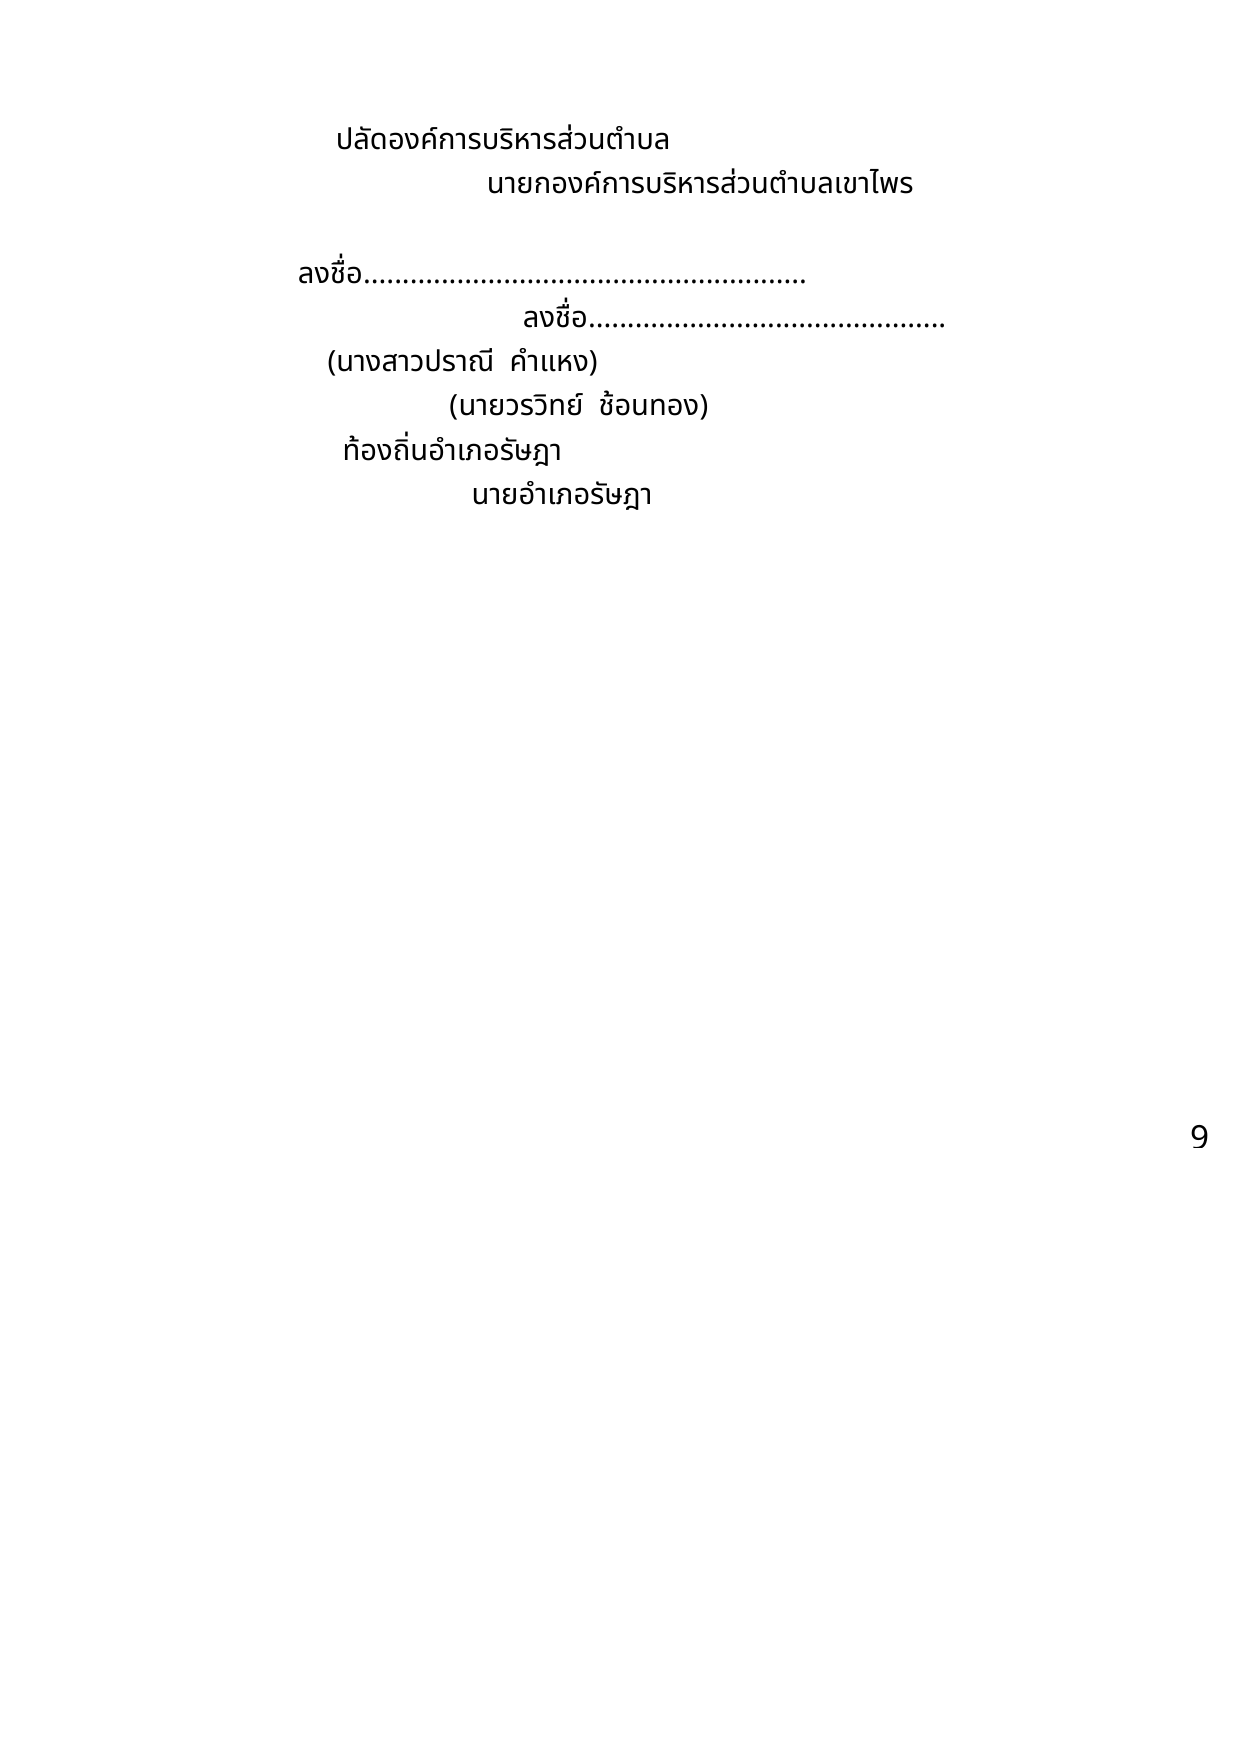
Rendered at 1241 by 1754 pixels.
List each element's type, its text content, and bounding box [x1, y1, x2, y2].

text ลงชื่อ......................................................... ลงชื่อ.............................................. [177, 252, 1122, 340]
text ท้องถิ่นอำเภอรัษฎา นายอำเภอรัษฎา [177, 429, 1122, 517]
text (นางสาวปราณี คำแหง) (นายวรวิทย์ ช้อนทอง) [177, 340, 1122, 429]
text ปลัดองค์การบริหารส่วนตำบล นายกองค์การบริหารส่วนตำบลเขาไพร [177, 118, 1122, 206]
